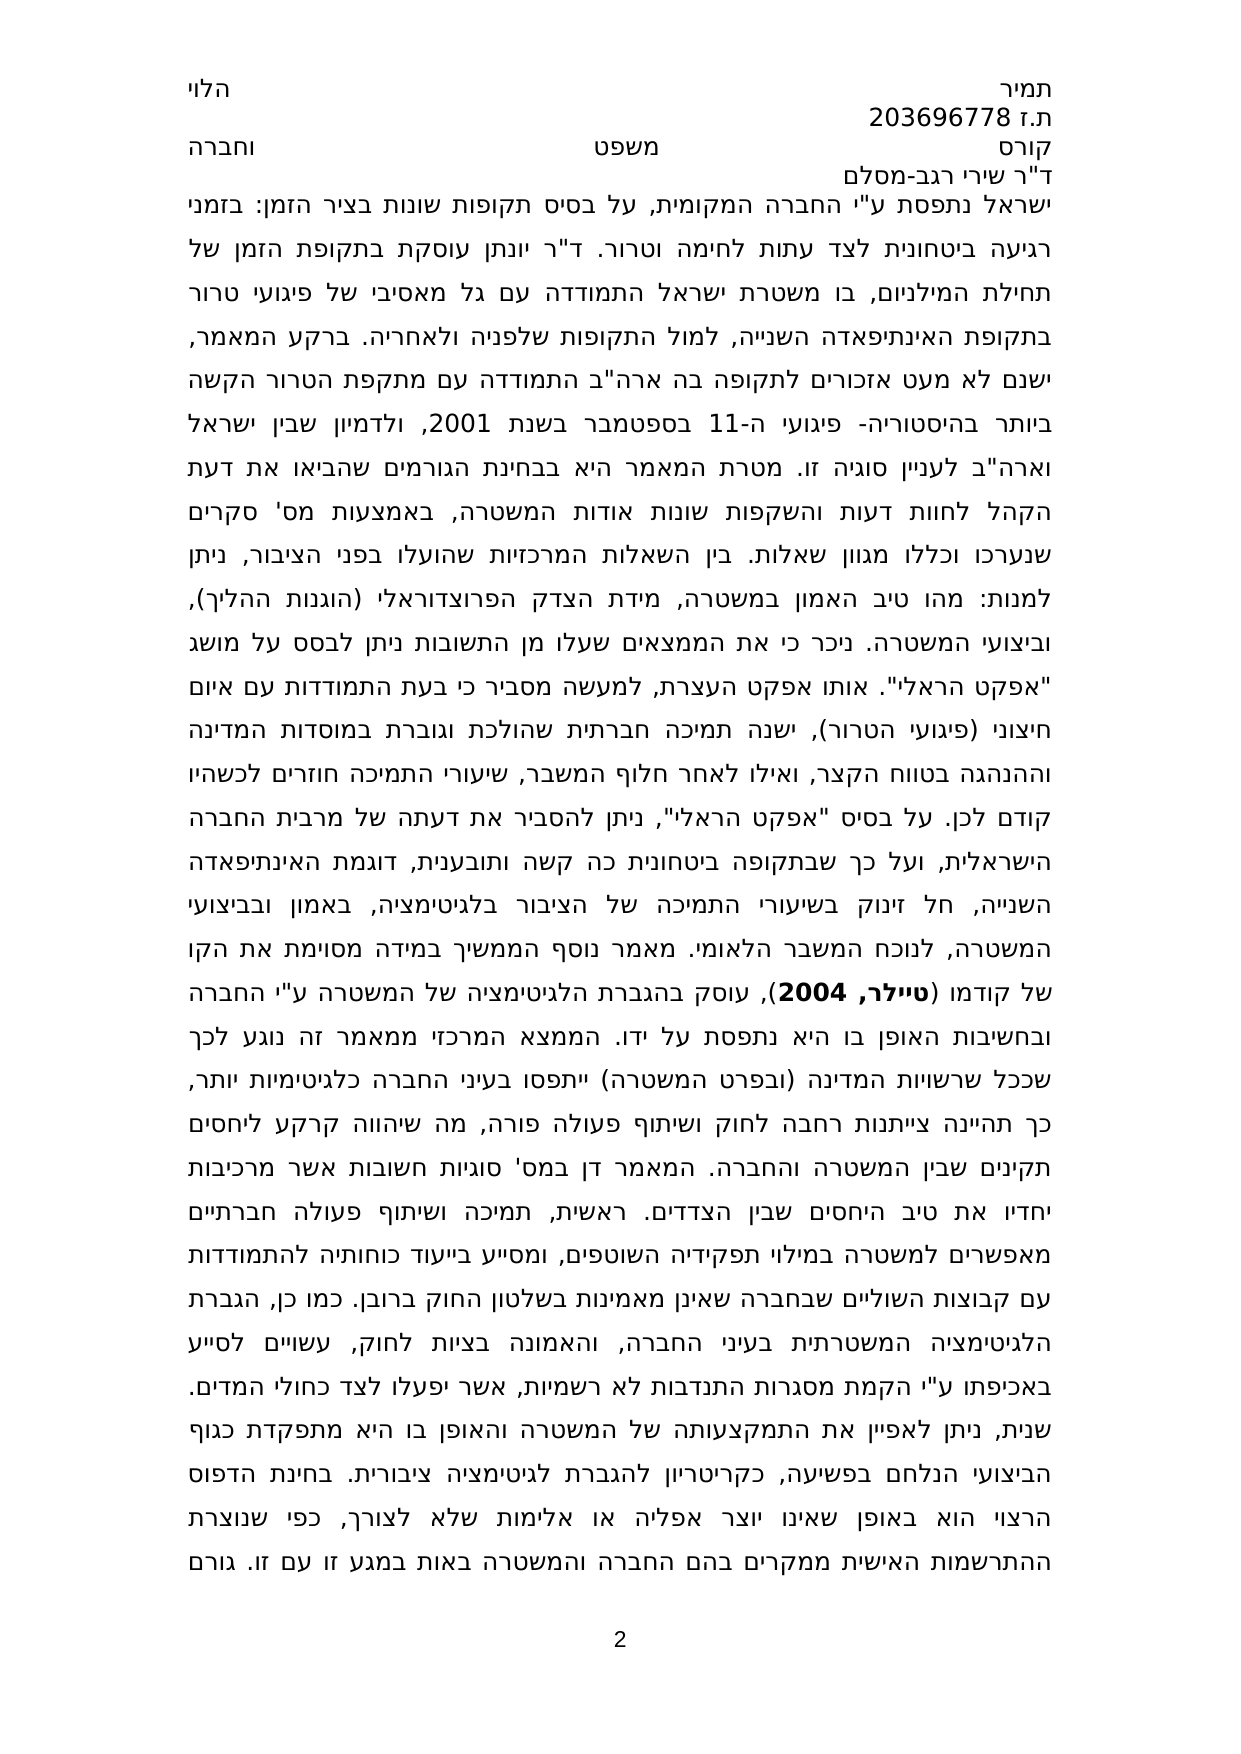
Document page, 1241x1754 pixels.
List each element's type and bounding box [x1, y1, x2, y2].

text [187, 190, 1053, 1576]
